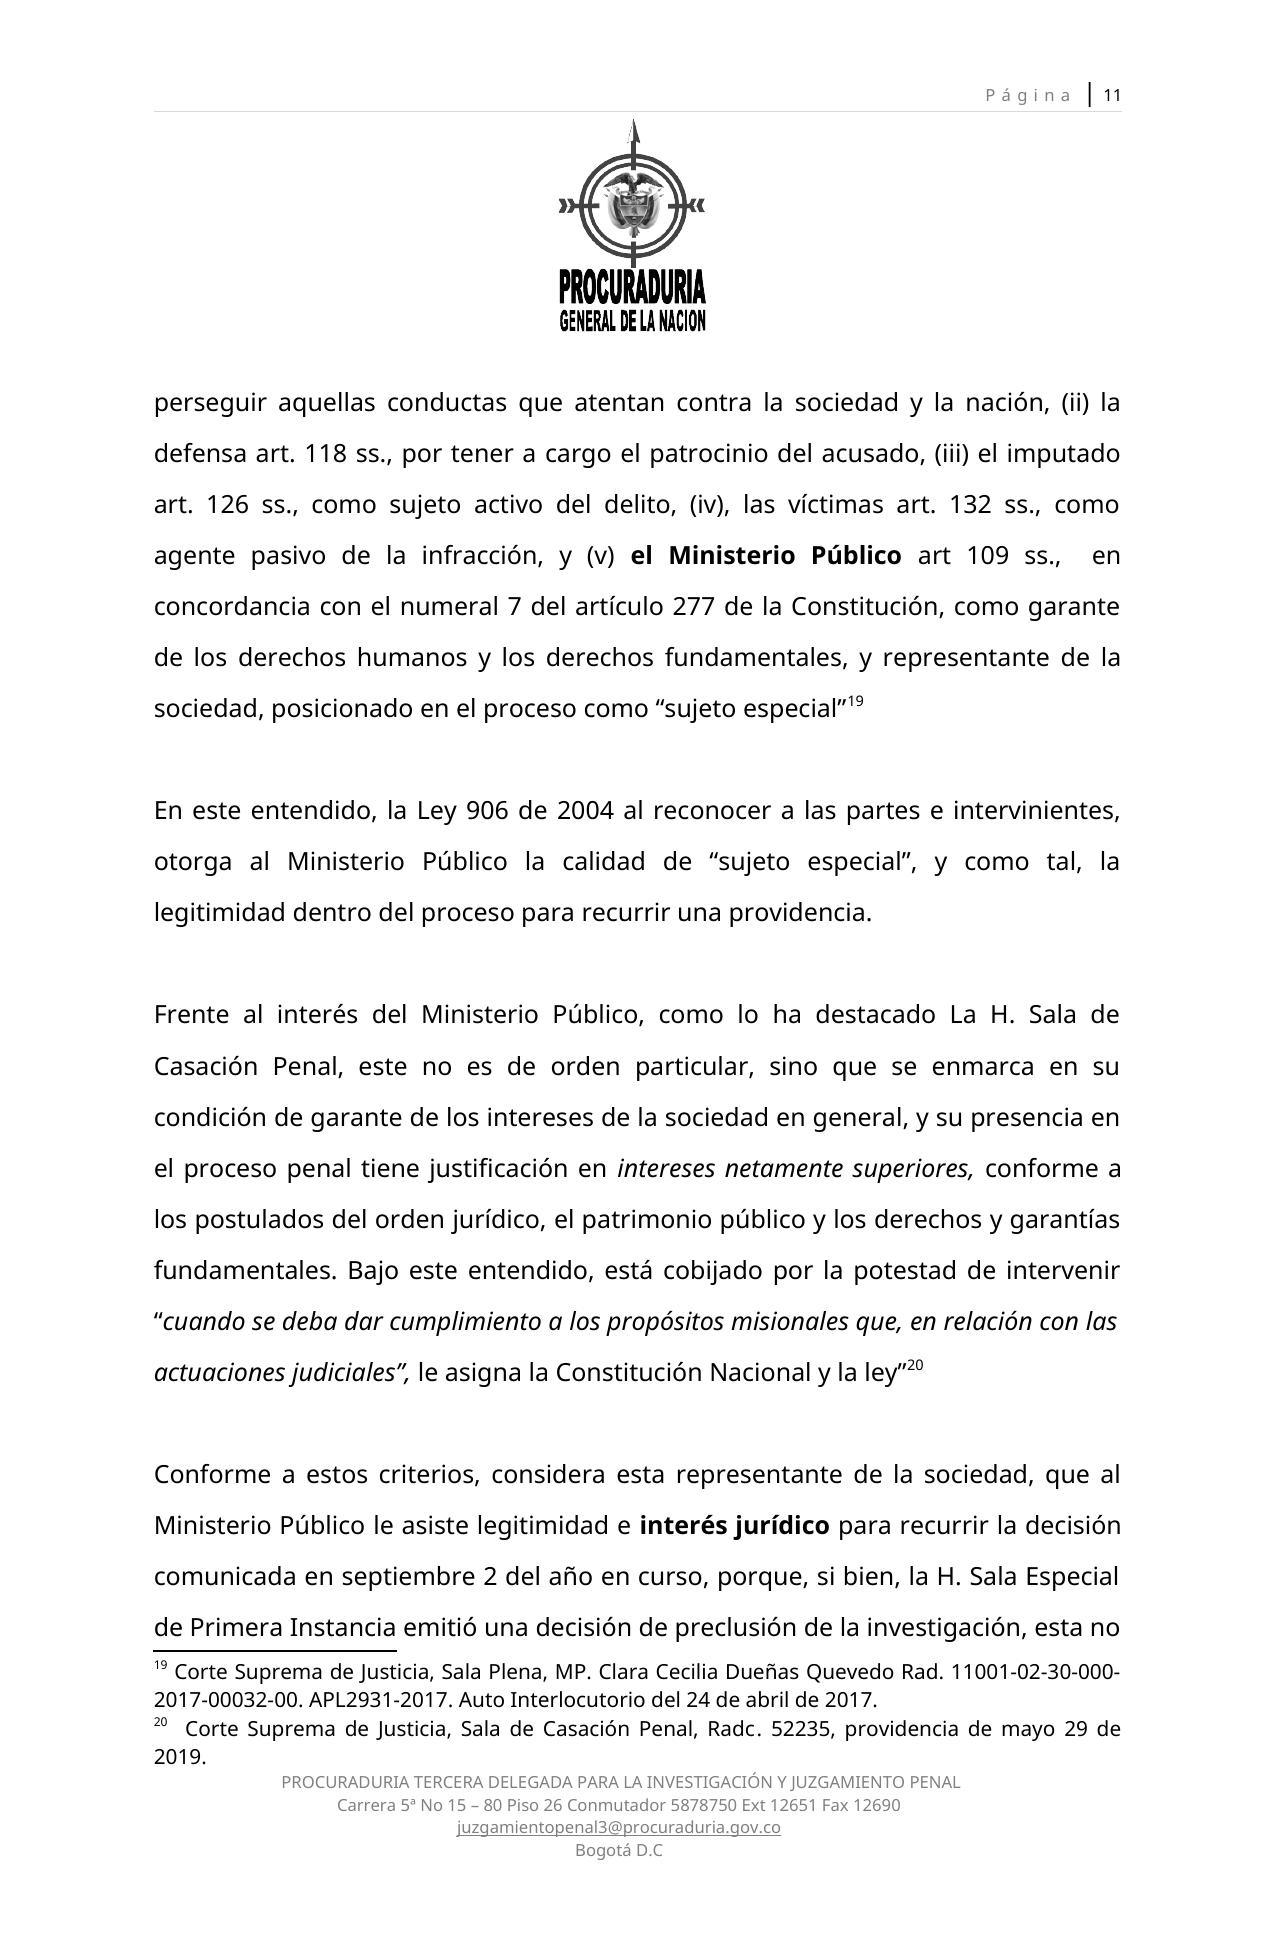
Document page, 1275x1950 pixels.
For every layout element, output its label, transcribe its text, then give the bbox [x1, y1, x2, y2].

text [153, 1457, 1122, 1644]
text En este entendido, la Ley 906 de 2004 al reconocer a las partes e intervinientes, otorga al Ministerio Público la calidad de “sujeto especial”, y como tal, la legitimidad dentro del proceso para recurrir una providencia. [153, 793, 1122, 929]
text Frente al interés del Ministerio Público, como lo ha destacado La H. Sala de Casación Penal, este no es de orden particular, sino que se enmarca en su condición de garante de los intereses de la sociedad en general, y su presencia en el proceso penal tiene justificación en intereses netamente superiores, conforme a los postulados del orden jurídico, el patrimonio público y los derechos y garantías fundamentales. Bajo este entendido, está cobijado por la potestad de intervenir “cuando se deba dar cumplimiento a los propósitos misionales que, en relación con las actuaciones judiciales”, le asigna la Constitución Nacional y la ley” [153, 997, 1122, 1388]
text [153, 385, 1122, 725]
